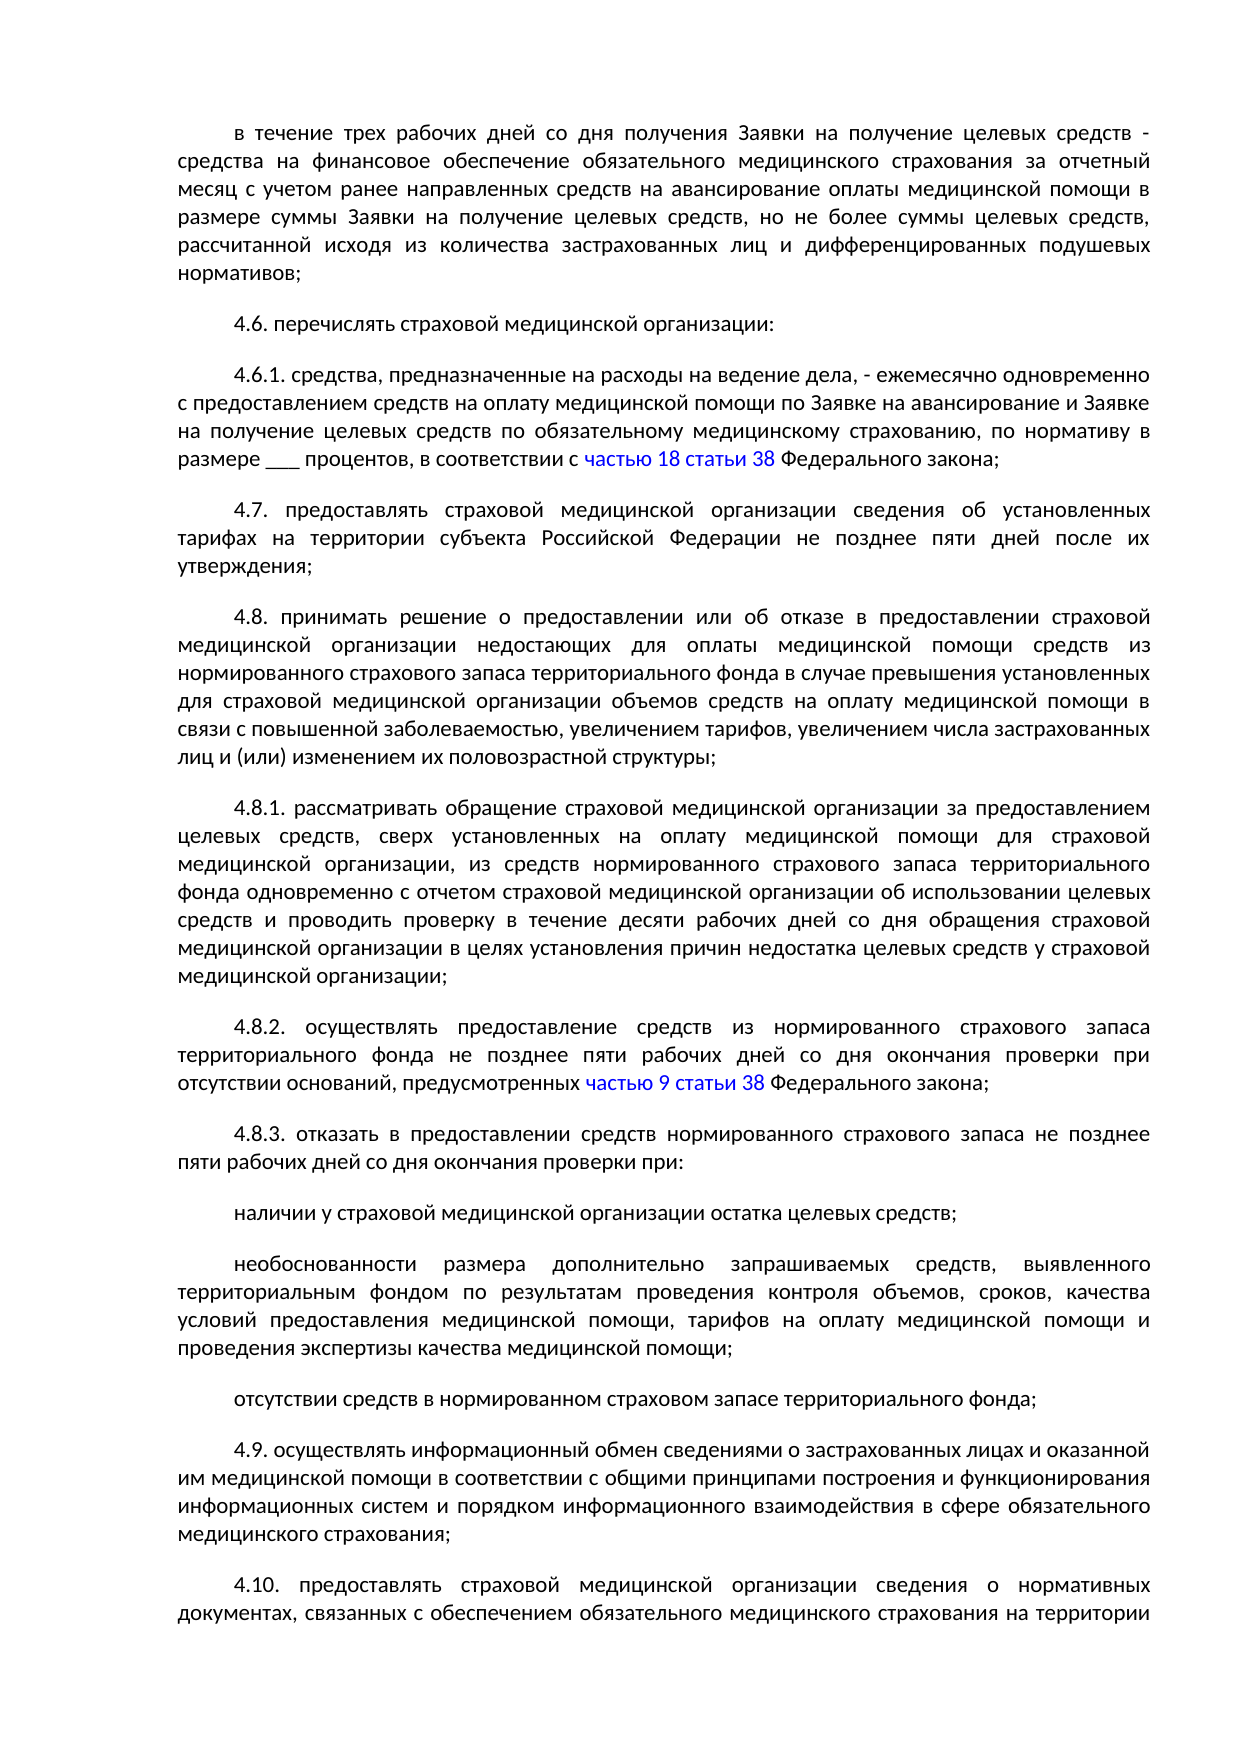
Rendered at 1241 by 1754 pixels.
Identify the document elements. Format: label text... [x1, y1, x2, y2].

text необоснованности размера дополнительно запрашиваемых средств, выявленного территориальным фондом по результатам проведения контроля объемов, сроков, качества условий предоставления медицинской помощи, тарифов на оплату медицинской помощи и проведения экспертизы качества медицинской помощи; [177, 1249, 1152, 1361]
text 4.8. принимать решение о предоставлении или об отказе в предоставлении страховой медицинской организации недостающих для оплаты медицинской помощи средств из нормированного страхового запаса территориального фонда в случае превышения установленных для страховой медицинской организации объемов средств на оплату медицинской помощи в связи с повышенной заболеваемостью, увеличением тарифов, увеличением числа застрахованных лиц и (или) изменением их половозрастной структуры; [177, 602, 1152, 770]
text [177, 1570, 1152, 1626]
text 4.9. осуществлять информационный обмен сведениями о застрахованных лицах и оказанной им медицинской помощи в соответствии с общими принципами построения и функционирования информационных систем и порядком информационного взаимодействия в сфере обязательного медицинского страхования; [177, 1435, 1152, 1547]
text 4.7. предоставлять страховой медицинской организации сведения об установленных тарифах на территории субъекта Российской Федерации не позднее пяти дней после их утверждения; [177, 495, 1152, 579]
text 4.6. перечислять страховой медицинской организации: [177, 309, 1152, 337]
text 4.8.3. отказать в предоставлении средств нормированного страхового запаса не позднее пяти рабочих дней со дня окончания проверки при: [177, 1119, 1152, 1175]
text в течение трех рабочих дней со дня получения Заявки на получение целевых средств - средства на финансовое обеспечение обязательного медицинского страхования за отчетный месяц с учетом ранее направленных средств на авансирование оплаты медицинской помощи в размере суммы Заявки на получение целевых средств, но не более суммы целевых средств, рассчитанной исходя из количества застрахованных лиц и дифференцированных подушевых нормативов; [177, 118, 1152, 286]
text 4.6.1. средства, предназначенные на расходы на ведение дела, - ежемесячно одновременно с предоставлением средств на оплату медицинской помощи по Заявке на авансирование и Заявке на получение целевых средств по обязательному медицинскому страхованию, по нормативу в размере ___ процентов, в соответствии с частью 18 статьи 38 Федерального закона; [177, 360, 1152, 472]
text 4.8.1. рассматривать обращение страховой медицинской организации за предоставлением целевых средств, сверх установленных на оплату медицинской помощи для страховой медицинской организации, из средств нормированного страхового запаса территориального фонда одновременно с отчетом страховой медицинской организации об использовании целевых средств и проводить проверку в течение десяти рабочих дней со дня обращения страховой медицинской организации в целях установления причин недостатка целевых средств у страховой медицинской организации; [177, 793, 1152, 989]
text 4.8.2. осуществлять предоставление средств из нормированного страхового запаса территориального фонда не позднее пяти рабочих дней со дня окончания проверки при отсутствии оснований, предусмотренных частью 9 статьи 38 Федерального закона; [177, 1012, 1152, 1096]
text отсутствии средств в нормированном страховом запасе территориального фонда; [177, 1384, 1152, 1412]
text наличии у страховой медицинской организации остатка целевых средств; [177, 1198, 1152, 1226]
